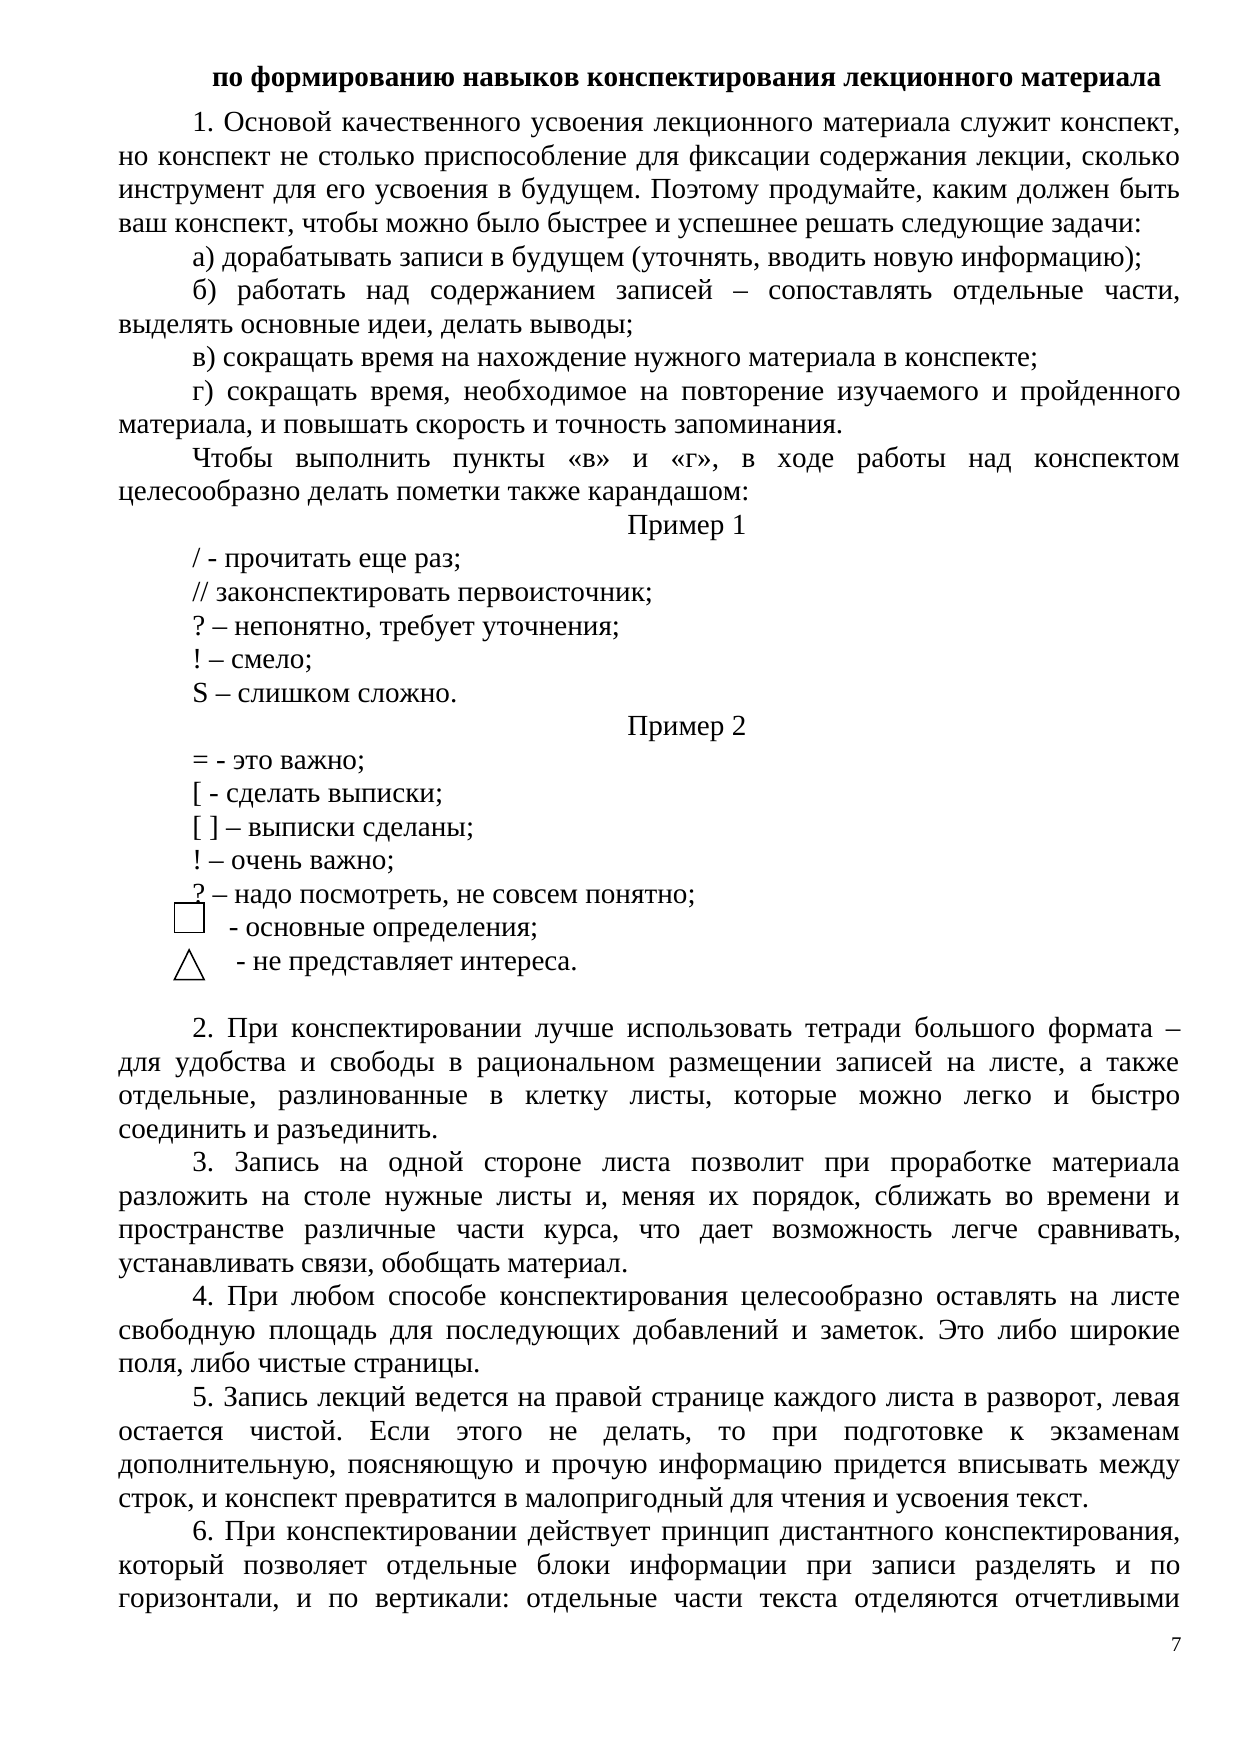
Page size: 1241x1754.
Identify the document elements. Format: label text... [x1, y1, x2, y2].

text 3. Запись на одной стороне листа позволит при проработке материала разложить на столе нужные листы и, меняя их порядок, сближать во времени и пространстве различные части курса, что дает возможность легче сравнивать, устанавливать связи, обобщать материал. [118, 1144, 1181, 1278]
text б) работать над содержанием записей – сопоставлять отдельные части, выделять основные идеи, делать выводы; [118, 272, 1181, 339]
text 4. При любом способе конспектирования целесообразно оставлять на листе свободную площадь для последующих добавлений и заметок. Это либо широкие поля, либо чистые страницы. [118, 1278, 1181, 1379]
text Пример 2 [118, 708, 1181, 742]
text ? – надо посмотреть, не совсем понятно; [118, 876, 1181, 909]
text ? – непонятно, требует уточнения; [118, 608, 1181, 641]
text S – слишком сложно. [118, 675, 1181, 708]
text [ ] – выписки сделаны; [118, 809, 1181, 842]
text по формированию навыков конспектирования лекционного материала [118, 59, 1181, 93]
text Пример 1 [118, 507, 1181, 541]
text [118, 1513, 1181, 1614]
text г) сокращать время, необходимое на повторение изучаемого и пройденного материала, и повышать скорость и точность запоминания. [118, 373, 1181, 440]
text 1. Основой качественного усвоения лекционного материала служит конспект, но конспект не столько приспособление для фиксации содержания лекции, сколько инструмент для его усвоения в будущем. Поэтому продумайте, каким должен быть ваш конспект, чтобы можно было быстрее и успешнее решать следующие задачи: [118, 104, 1181, 239]
text ! – очень важно; [118, 842, 1181, 876]
text а) дорабатывать записи в будущем (уточнять, вводить новую информацию); [118, 239, 1181, 272]
text 5. Запись лекций ведется на правой странице каждого листа в разворот, левая остается чистой. Если этого не делать, то при подготовке к экзаменам дополнительную, поясняющую и прочую информацию придется вписывать между строк, и конспект превратится в малопригодный для чтения и усвоения текст. [118, 1379, 1181, 1513]
text в) сокращать время на нахождение нужного материала в конспекте; [118, 339, 1181, 373]
text Чтобы выполнить пункты «в» и «г», в ходе работы над конспектом целесообразно делать пометки также карандашом: [118, 440, 1181, 507]
text [ - сделать выписки; [118, 775, 1181, 809]
text 2. При конспектировании лучше использовать тетради большого формата – для удобства и свободы в рациональном размещении записей на листе, а также отдельные, разлинованные в клетку листы, которые можно легко и быстро соединить и разъединить. [118, 1010, 1181, 1144]
text ! – смело; [118, 641, 1181, 675]
text - основные определения; [118, 909, 1181, 943]
text // законспектировать первоисточник; [118, 574, 1181, 608]
text / - прочитать еще раз; [118, 541, 1181, 574]
text - не представляет интереса. [118, 943, 1181, 977]
text = - это важно; [118, 742, 1181, 775]
